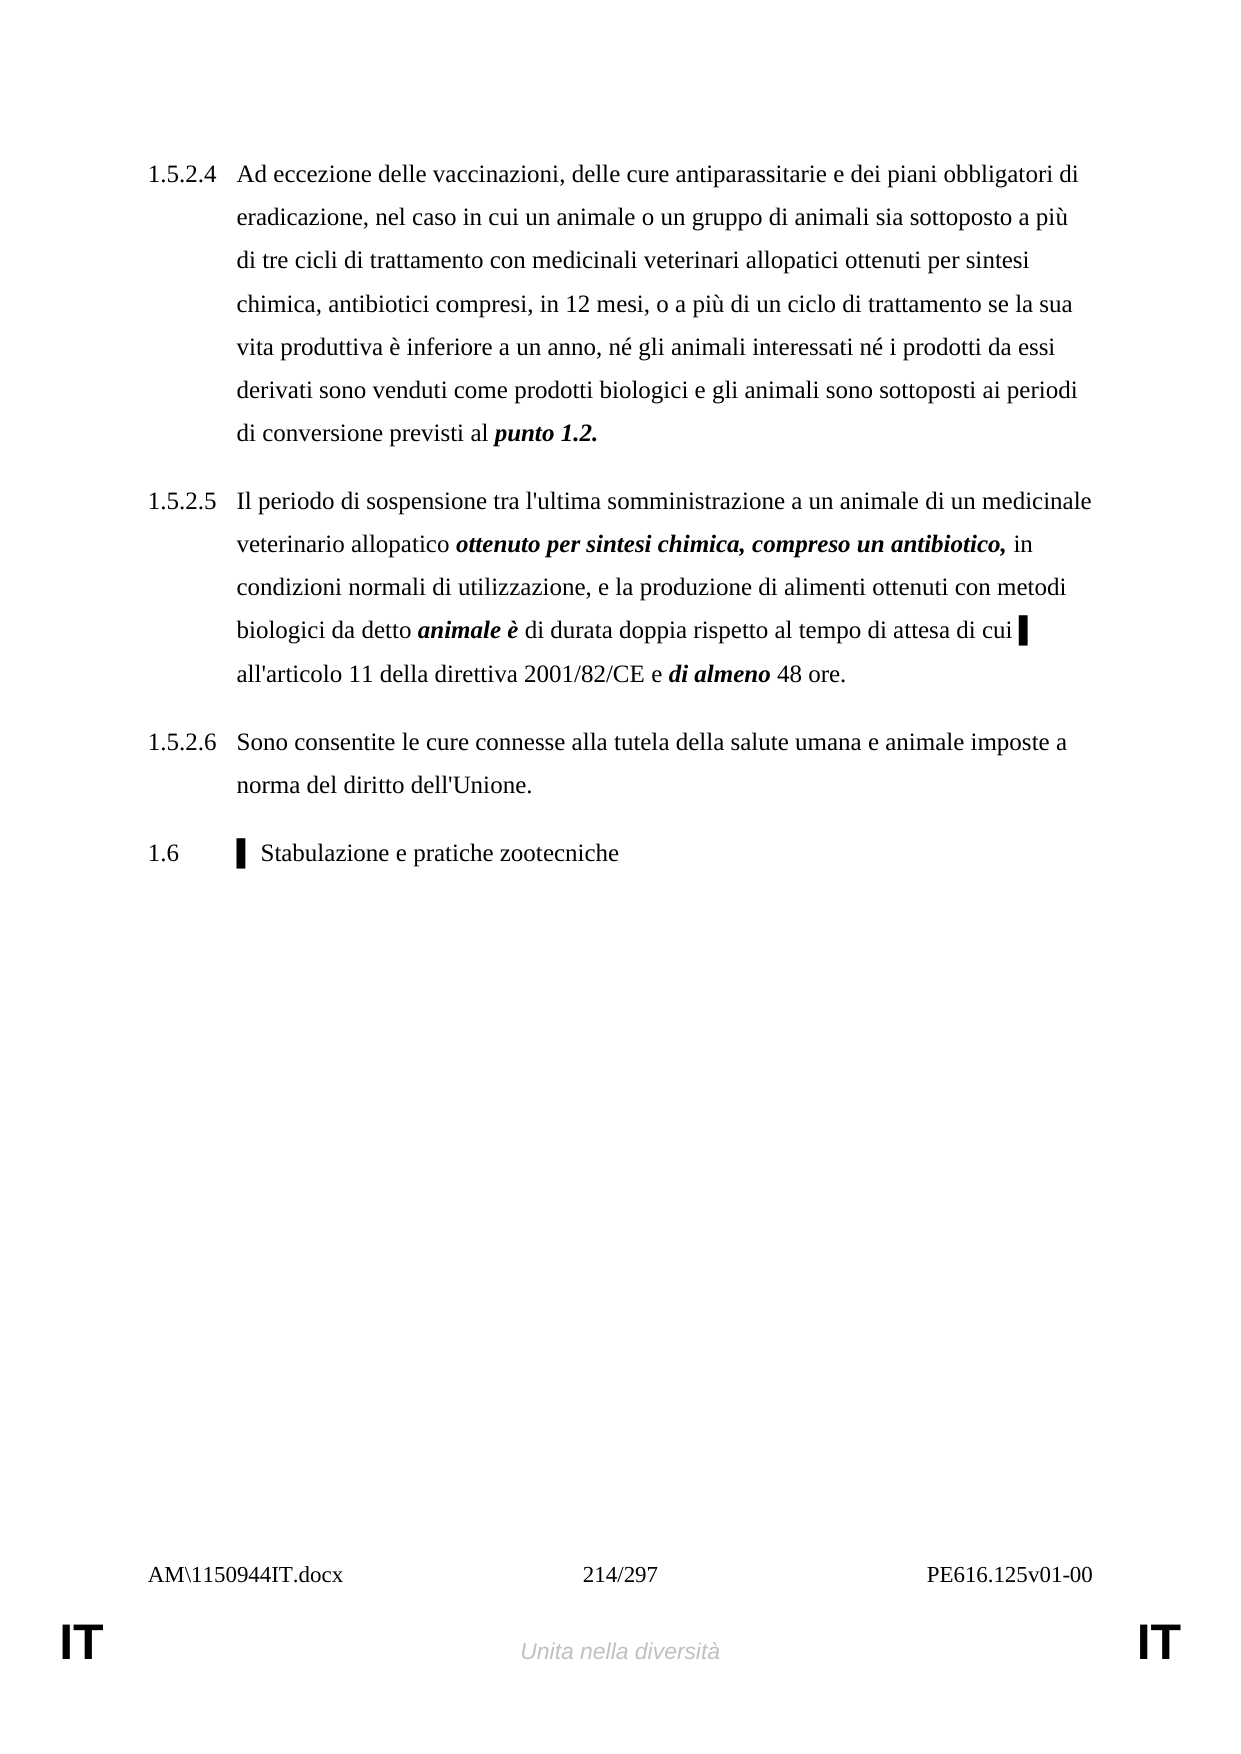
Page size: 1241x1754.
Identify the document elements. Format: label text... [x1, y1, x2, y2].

text 1.5.2.6 Sono consentite le cure connesse alla tutela della salute umana e animale imposte a norma del diritto dell'Unione. [148, 727, 1092, 799]
text 1.5.2.5 Il periodo di sospensione tra l'ultima somministrazione a un animale di un medicinale veterinario allopatico ottenuto per sintesi chimica, compreso un antibiotico, in condizioni normali di utilizzazione, e la produzione di alimenti ottenuti con metodi biologici da detto animale è di durata doppia rispetto al tempo di attesa di cui ▌ all'articolo 11 della direttiva 2001/82/CE e di almeno 48 ore. [148, 486, 1092, 687]
text 1.6 ▌ Stabulazione e pratiche zootecniche [245, 838, 1092, 867]
text 1.5.2.4 Ad eccezione delle vaccinazioni, delle cure antiparassitarie e dei piani obbligatori di eradicazione, nel caso in cui un animale o un gruppo di animali sia sottoposto a più di tre cicli di trattamento con medicinali veterinari allopatici ottenuti per sintesi chimica, antibiotici compresi, in 12 mesi, o a più di un ciclo di trattamento se la sua vita produttiva è inferiore a un anno, né gli animali interessati né i prodotti da essi derivati sono venduti come prodotti biologici e gli animali sono sottoposti ai periodi di conversione previsti al punto 1.2. [148, 159, 1092, 447]
text 1.6 ▌ Stabulazione e pratiche zootecniche [148, 838, 236, 867]
